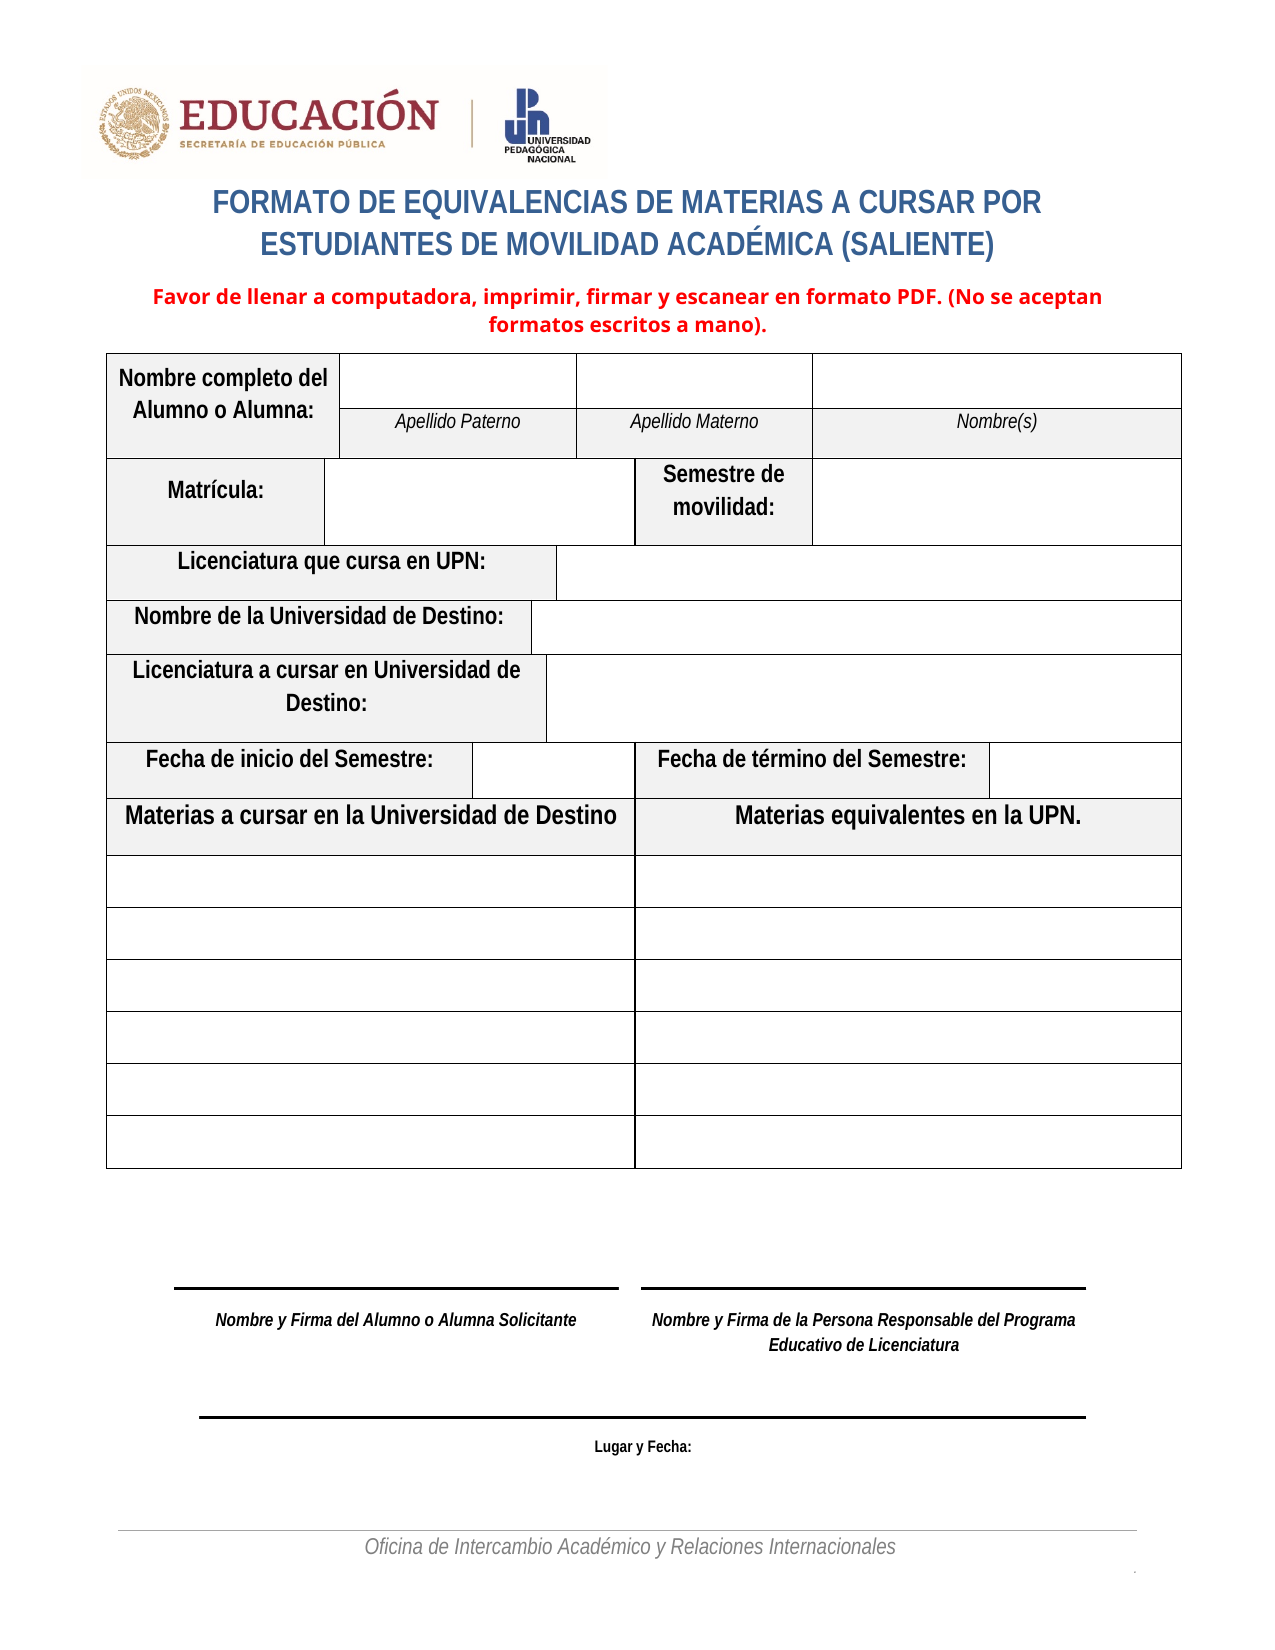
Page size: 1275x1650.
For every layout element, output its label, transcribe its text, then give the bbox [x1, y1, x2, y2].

table_cell [107, 856, 634, 907]
table_cell Semestre de movilidad: [636, 459, 812, 545]
table_cell Materias equivalentes en la UPN. [636, 799, 1181, 855]
table_cell [636, 856, 1181, 907]
table_cell Matrícula: [107, 459, 324, 545]
table_header [813, 354, 1181, 408]
table_header [340, 354, 576, 408]
table_cell [636, 1116, 1181, 1167]
table_cell [107, 908, 634, 959]
table_cell [107, 1169, 1153, 1481]
table_header [577, 354, 812, 408]
text FORMATO DE EQUIVALENCIAS DE MATERIAS A CURSAR POR ESTUDIANTES DE MOVILIDAD ACADÉMICA (SALIENTE) [118, 183, 1137, 262]
table_cell Fecha de término del Semestre: [636, 743, 989, 798]
table_cell [107, 1064, 634, 1115]
table_cell Nombre(s) [813, 409, 1181, 457]
table_cell [547, 655, 1181, 742]
table_cell [636, 960, 1181, 1011]
table_cell [107, 1116, 634, 1167]
table_cell [532, 601, 1181, 654]
table_cell Apellido Materno [577, 409, 812, 457]
table_cell Licenciatura que cursa en UPN: [107, 546, 556, 599]
table_cell Apellido Paterno [340, 409, 576, 457]
table_header Nombre completo del Alumno o Alumna: [107, 354, 339, 457]
table_cell [636, 1064, 1181, 1115]
table_cell [107, 1012, 634, 1063]
table_cell Licenciatura a cursar en Universidad de Destino: [107, 655, 546, 742]
picture [81, 65, 608, 179]
table_cell [107, 960, 634, 1011]
table_cell [325, 459, 634, 545]
table_cell [557, 546, 1181, 599]
table_cell Nombre de la Universidad de Destino: [107, 601, 531, 654]
text Favor de llenar a computadora, imprimir, firmar y escanear en formato PDF. (No se aceptan formatos escritos a mano). [118, 282, 1137, 339]
table_cell [636, 908, 1181, 959]
table_cell [473, 743, 634, 798]
table_cell [813, 459, 1181, 545]
table_cell [990, 743, 1181, 798]
table_cell Materias a cursar en la Universidad de Destino [107, 799, 634, 855]
table_cell [636, 1012, 1181, 1063]
table_cell Fecha de inicio del Semestre: [107, 743, 472, 798]
